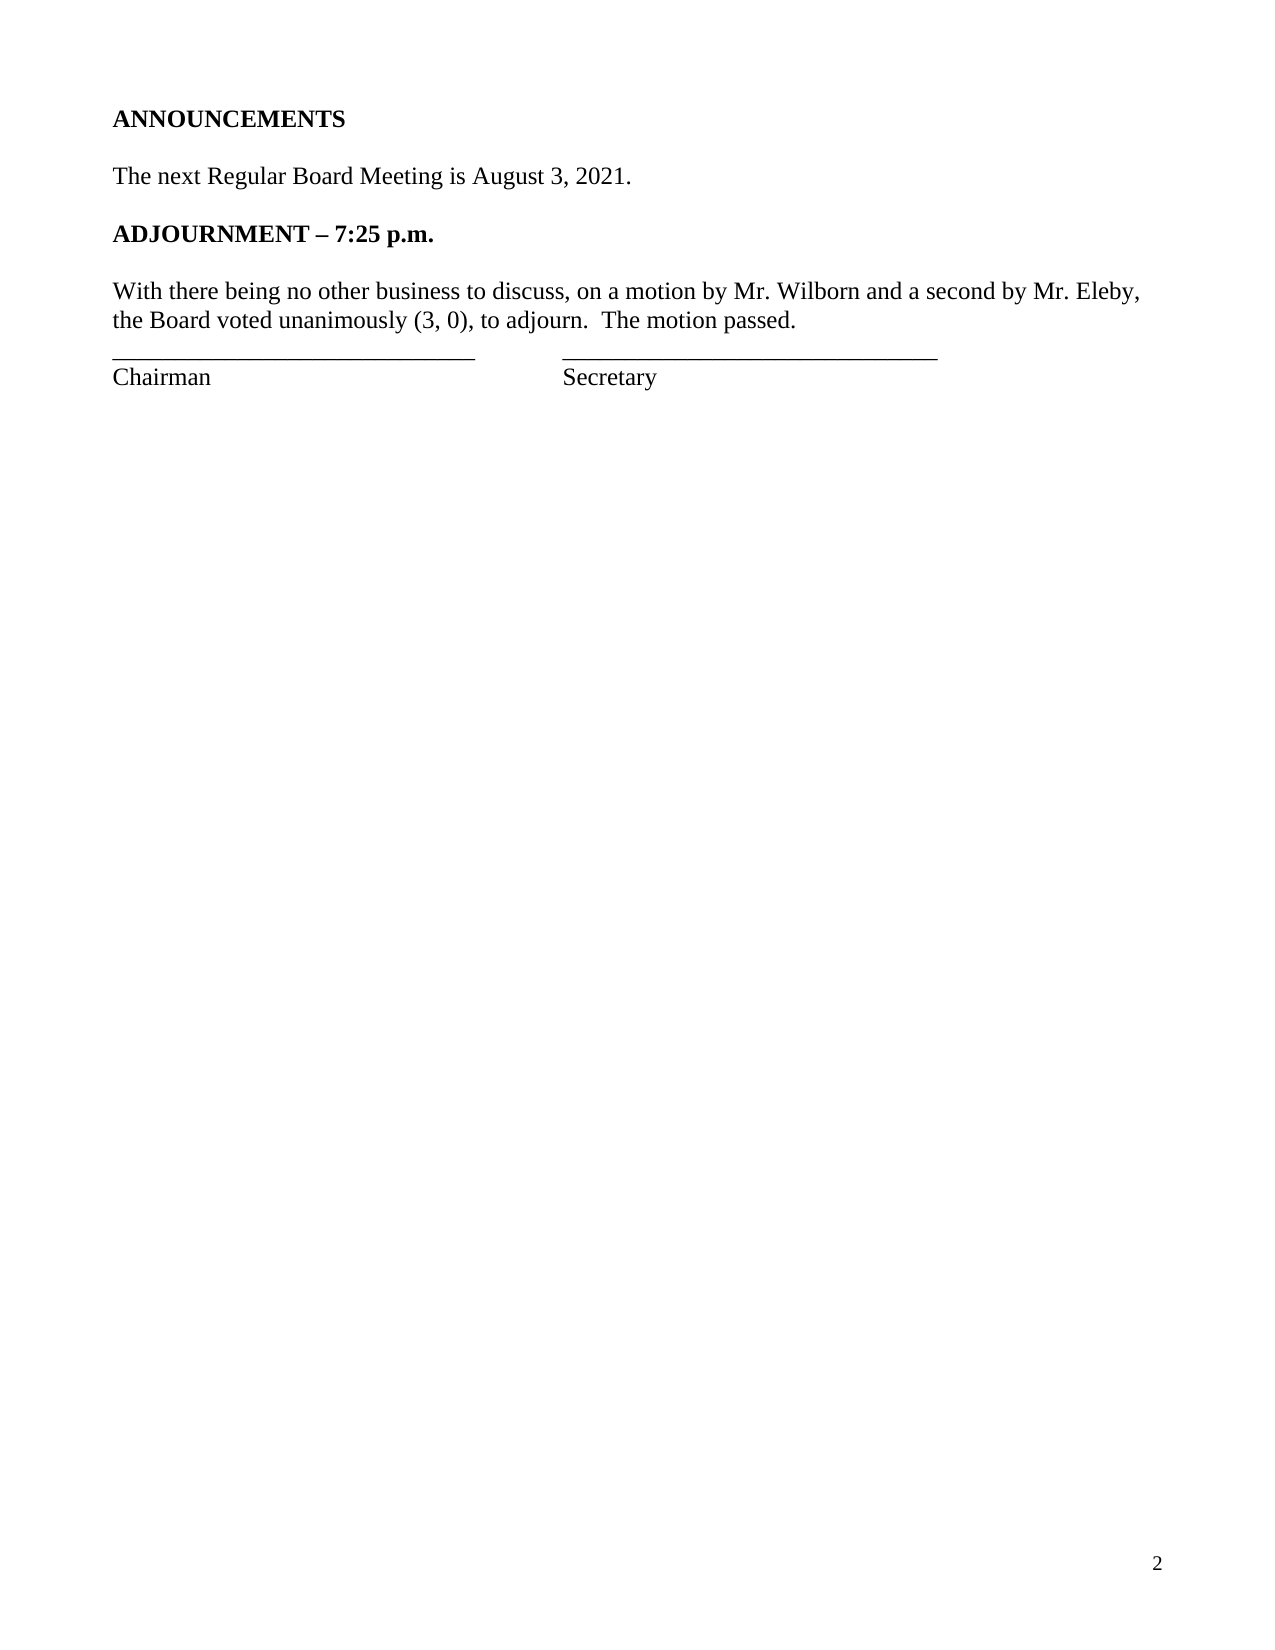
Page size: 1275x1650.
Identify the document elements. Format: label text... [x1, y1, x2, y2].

text Chairman Secretary [112, 362, 1162, 391]
text ADJOURNMENT – 7:25 p.m. [112, 219, 1162, 247]
text With there being no other business to discuss, on a motion by Mr. Wilborn and a second by Mr. Eleby, the Board voted unanimously (3, 0), to adjourn. The motion passed. [112, 276, 1162, 334]
text ANNOUNCEMENTS [112, 104, 1162, 132]
text _____________________________ ______________________________ [112, 334, 1162, 362]
text The next Regular Board Meeting is August 3, 2021. [112, 161, 1162, 190]
